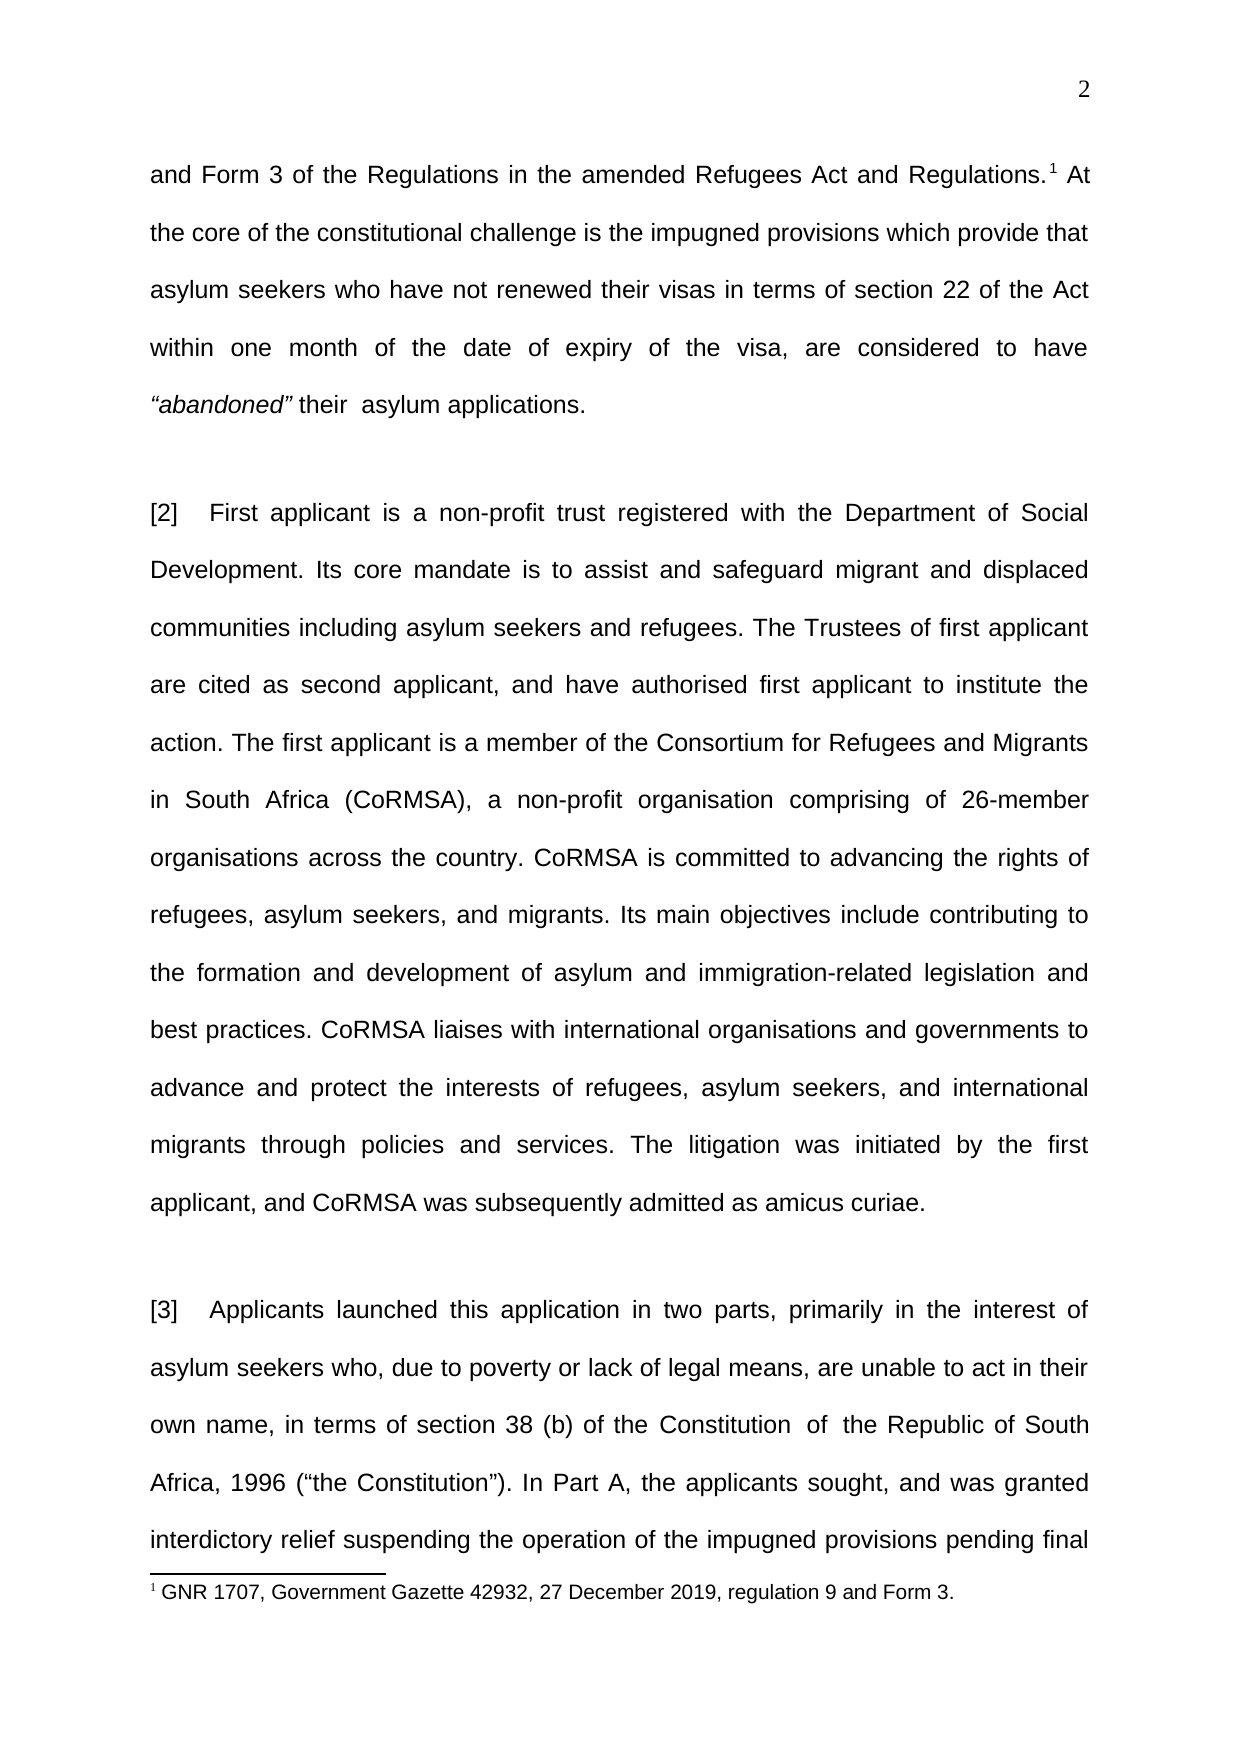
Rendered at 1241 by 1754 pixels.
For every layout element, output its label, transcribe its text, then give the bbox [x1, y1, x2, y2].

list [2] First applicant is a non-profit trust registered with the Department of Social Development. Its core mandate is to assist and safeguard migrant and displaced communities including asylum seekers and refugees. The Trustees of first applicant are cited as second applicant, and have authorised first applicant to institute the action. The first applicant is a member of the Consortium for Refugees and Migrants in South Africa (CoRMSA), a non-profit organisation comprising of 26-member organisations across the country. CoRMSA is committed to advancing the rights of refugees, asylum seekers, and migrants. Its main objectives include contributing to the formation and development of asylum and immigration-related legislation and best practices. CoRMSA liaises with international organisations and governments to advance and protect the interests of refugees, asylum seekers, and international migrants through policies and services. The litigation was initiated by the first applicant, and CoRMSA was subsequently admitted as amicus curiae. [150, 497, 1090, 1216]
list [150, 160, 1090, 419]
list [150, 1295, 1090, 1554]
